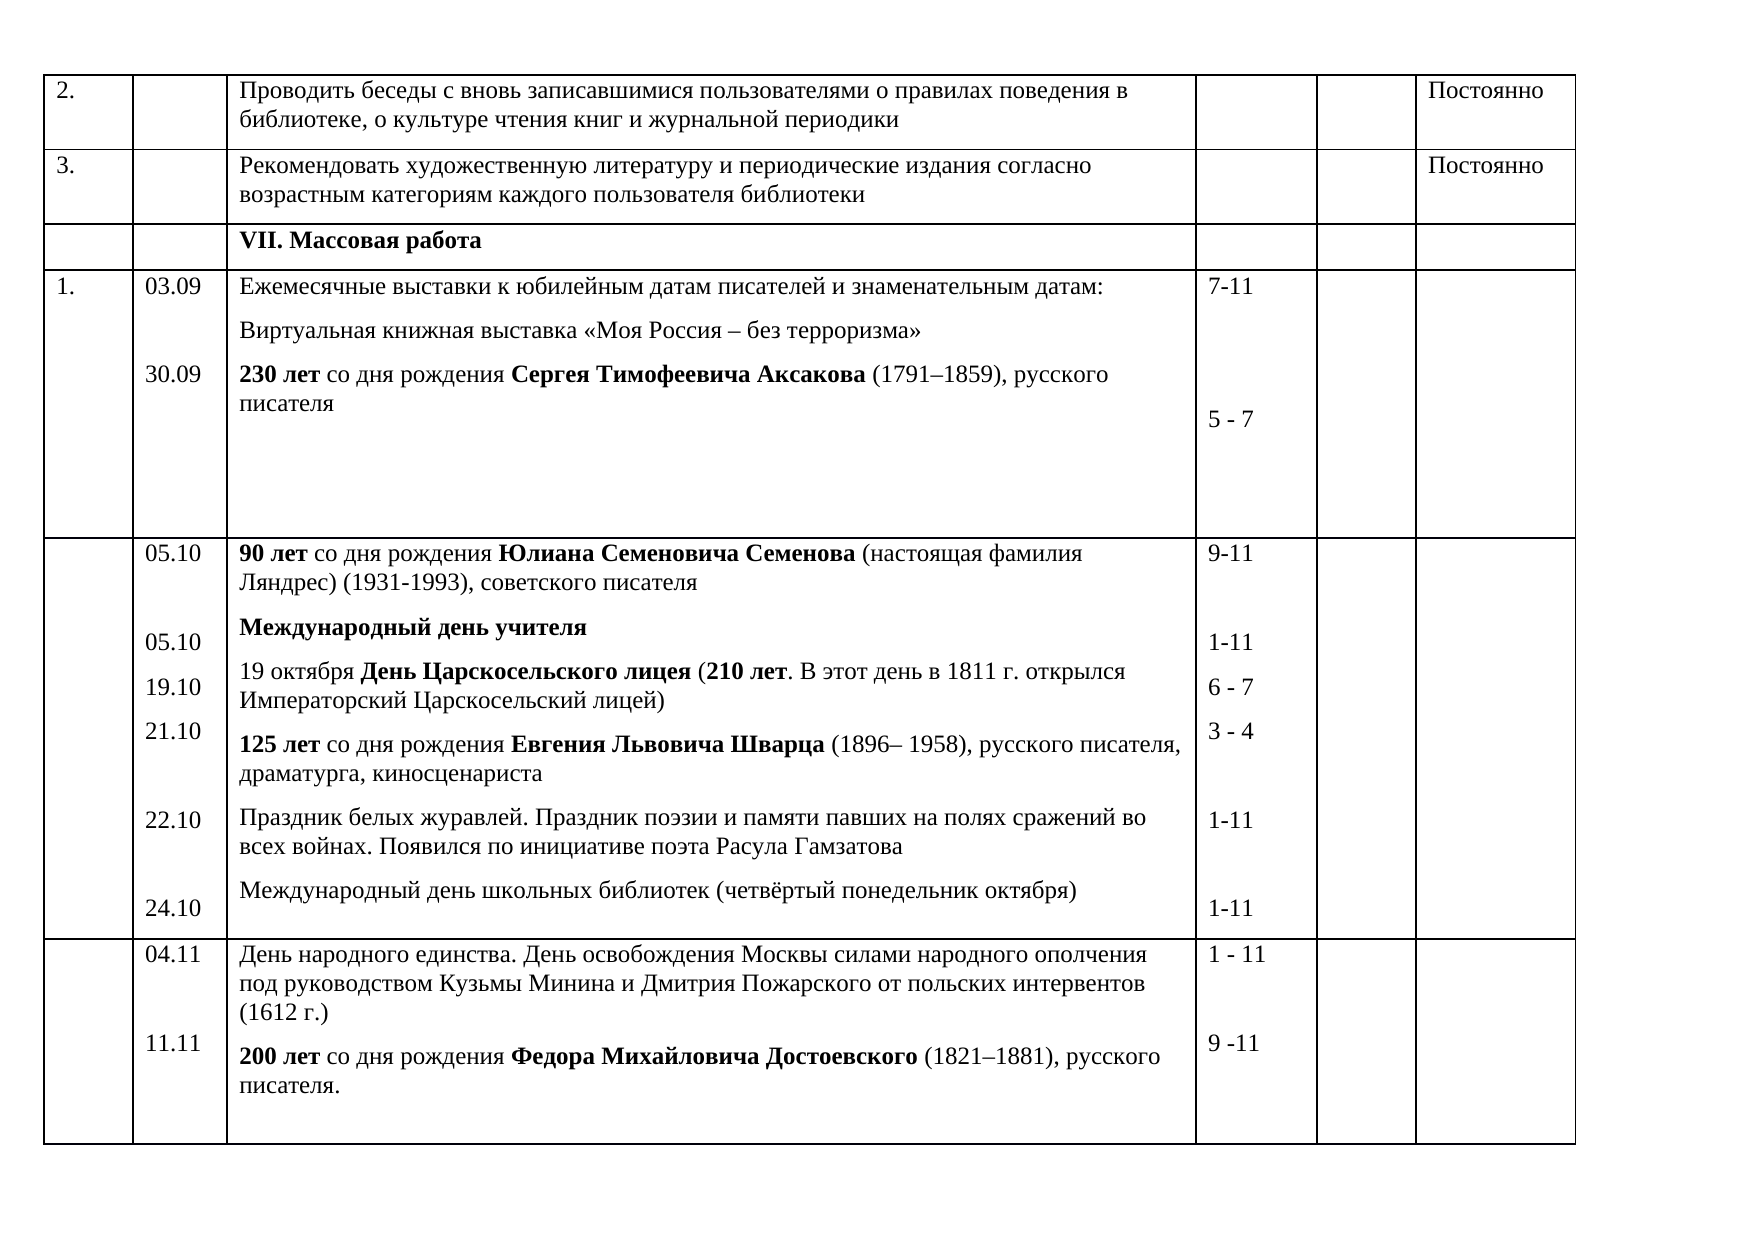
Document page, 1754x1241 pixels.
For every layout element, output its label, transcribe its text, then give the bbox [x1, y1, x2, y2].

table_cell 7-11 5 - 7 [1197, 271, 1316, 537]
table_cell Проводить беседы с вновь записавшимися пользователями о правилах поведения в библиотеке, о культуре чтения книг и журнальной периодики [228, 76, 1195, 148]
table_cell [1197, 225, 1316, 269]
table_cell [134, 76, 226, 148]
table_cell [1318, 150, 1415, 223]
table_cell Ежемесячные выставки к юбилейным датам писателей и знаменательным датам: Виртуальная книжная выставка «Моя Россия – без терроризма» 230 лет со дня рождения Сергея Тимофеевича Аксакова (1791–1859), русского писателя [228, 271, 1195, 537]
table_cell [1417, 225, 1575, 269]
table_cell [45, 539, 132, 938]
table_cell [1417, 940, 1575, 1143]
table_cell [1197, 150, 1316, 223]
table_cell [228, 940, 1195, 1143]
table_cell VII. Массовая работа [228, 225, 1195, 269]
table_cell 90 лет со дня рождения Юлиана Семеновича Семенова (настоящая фамилия Ляндрес) (1931-1993), советского писателя Международный день учителя 19 октября День Царскосельского лицея (210 лет. В этот день в 1811 г. открылся Императорский Царскосельский лицей) 125 лет со дня рождения Евгения Львовича Шварца (1896– 1958), русского писателя, драматурга, киносценариста Праздник белых журавлей. Праздник поэзии и памяти павших на полях сражений во всех войнах. Появился по инициативе поэта Расула Гамзатова Международный день школьных библиотек (четвёртый понедельник октября) [228, 539, 1195, 938]
table_cell Рекомендовать художественную литературу и периодические издания согласно возрастным категориям каждого пользователя библиотеки [228, 150, 1195, 223]
table_cell [1197, 76, 1316, 148]
table_cell [1318, 940, 1415, 1143]
table_cell 2. [45, 76, 132, 148]
table_cell [1318, 271, 1415, 537]
table_cell [45, 940, 132, 1143]
table_cell [1417, 539, 1575, 938]
table_cell 3. [45, 150, 132, 223]
table_cell [1417, 271, 1575, 537]
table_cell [1197, 940, 1316, 1143]
table_cell [1318, 539, 1415, 938]
table_cell 05.10 05.10 19.10 21.10 22.10 24.10 [134, 539, 226, 938]
table_cell Постоянно [1417, 150, 1575, 223]
table_cell Постоянно [1417, 76, 1575, 148]
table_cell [134, 940, 226, 1143]
table_cell [134, 225, 226, 269]
table_cell [1318, 225, 1415, 269]
table_cell [134, 150, 226, 223]
table_cell 1. [45, 271, 132, 537]
table_cell 9-11 1-11 6 - 7 3 - 4 1-11 1-11 [1197, 539, 1316, 938]
table_cell [45, 225, 132, 269]
table_cell [1318, 76, 1415, 148]
table_cell 03.09 30.09 [134, 271, 226, 537]
